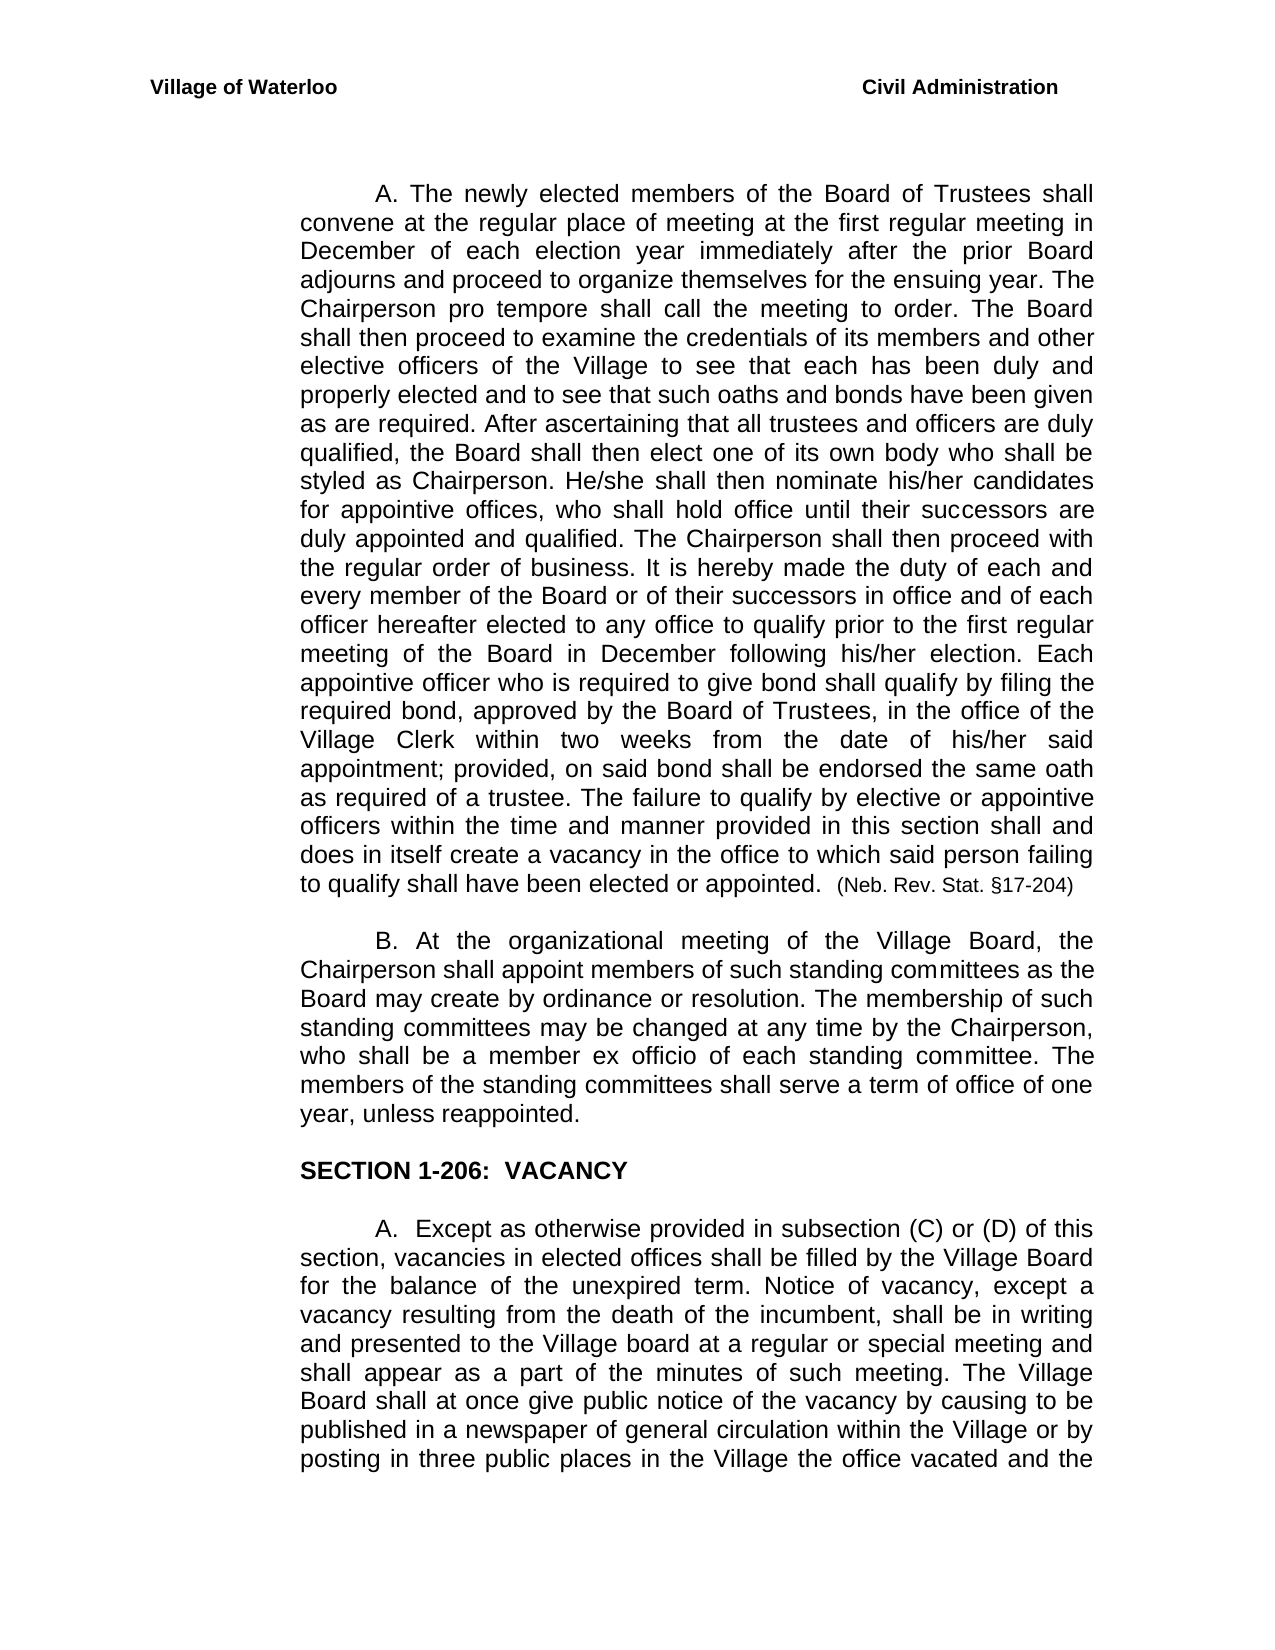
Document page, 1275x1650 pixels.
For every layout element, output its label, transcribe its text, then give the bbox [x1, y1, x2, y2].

text A. The newly elected members of the Board of Trustees shall convene at the regular place of meeting at the first regular meeting in December of each election year immediately after the prior Board adjourns and proceed to organize themselves for the ensuing year. The Chairperson pro tempore shall call the meeting to order. The Board shall then proceed to examine the credentials of its members and other elective officers of the Village to see that each has been duly and properly elected and to see that such oaths and bonds have been given as are required. After ascertaining that all trustees and officers are duly qualified, the Board shall then elect one of its own body who shall be styled as Chairperson. He/she shall then nominate his/her candidates for appointive offices, who shall hold office until their successors are duly appointed and qualified. The Chairperson shall then proceed with the regular order of business. It is hereby made the duty of each and every member of the Board or of their successors in office and of each officer hereafter elected to any office to qualify prior to the first regular meeting of the Board in December following his/her election. Each appointive officer who is required to give bond shall qualify by filing the required bond, approved by the Board of Trustees, in the office of the Village Clerk within two weeks from the date of his/her said appointment; provided, on said bond shall be endorsed the same oath as required of a trustee. The failure to qualify by elective or appointive officers within the time and manner provided in this section shall and does in itself create a vacancy in the office to which said person failing to qualify shall have been elected or appointed. (Neb. Rev. Stat. §17-204) [300, 179, 1095, 897]
text SECTION 1-206: VACANCY [300, 1156, 1095, 1185]
text B. At the organizational meeting of the Village Board, the Chairperson shall appoint members of such standing committees as the Board may create by ordinance or resolution. The membership of such standing committees may be changed at any time by the Chairperson, who shall be a member ex officio of each standing committee. The members of the standing committees shall serve a term of office of one year, unless reappointed. [300, 926, 1095, 1127]
